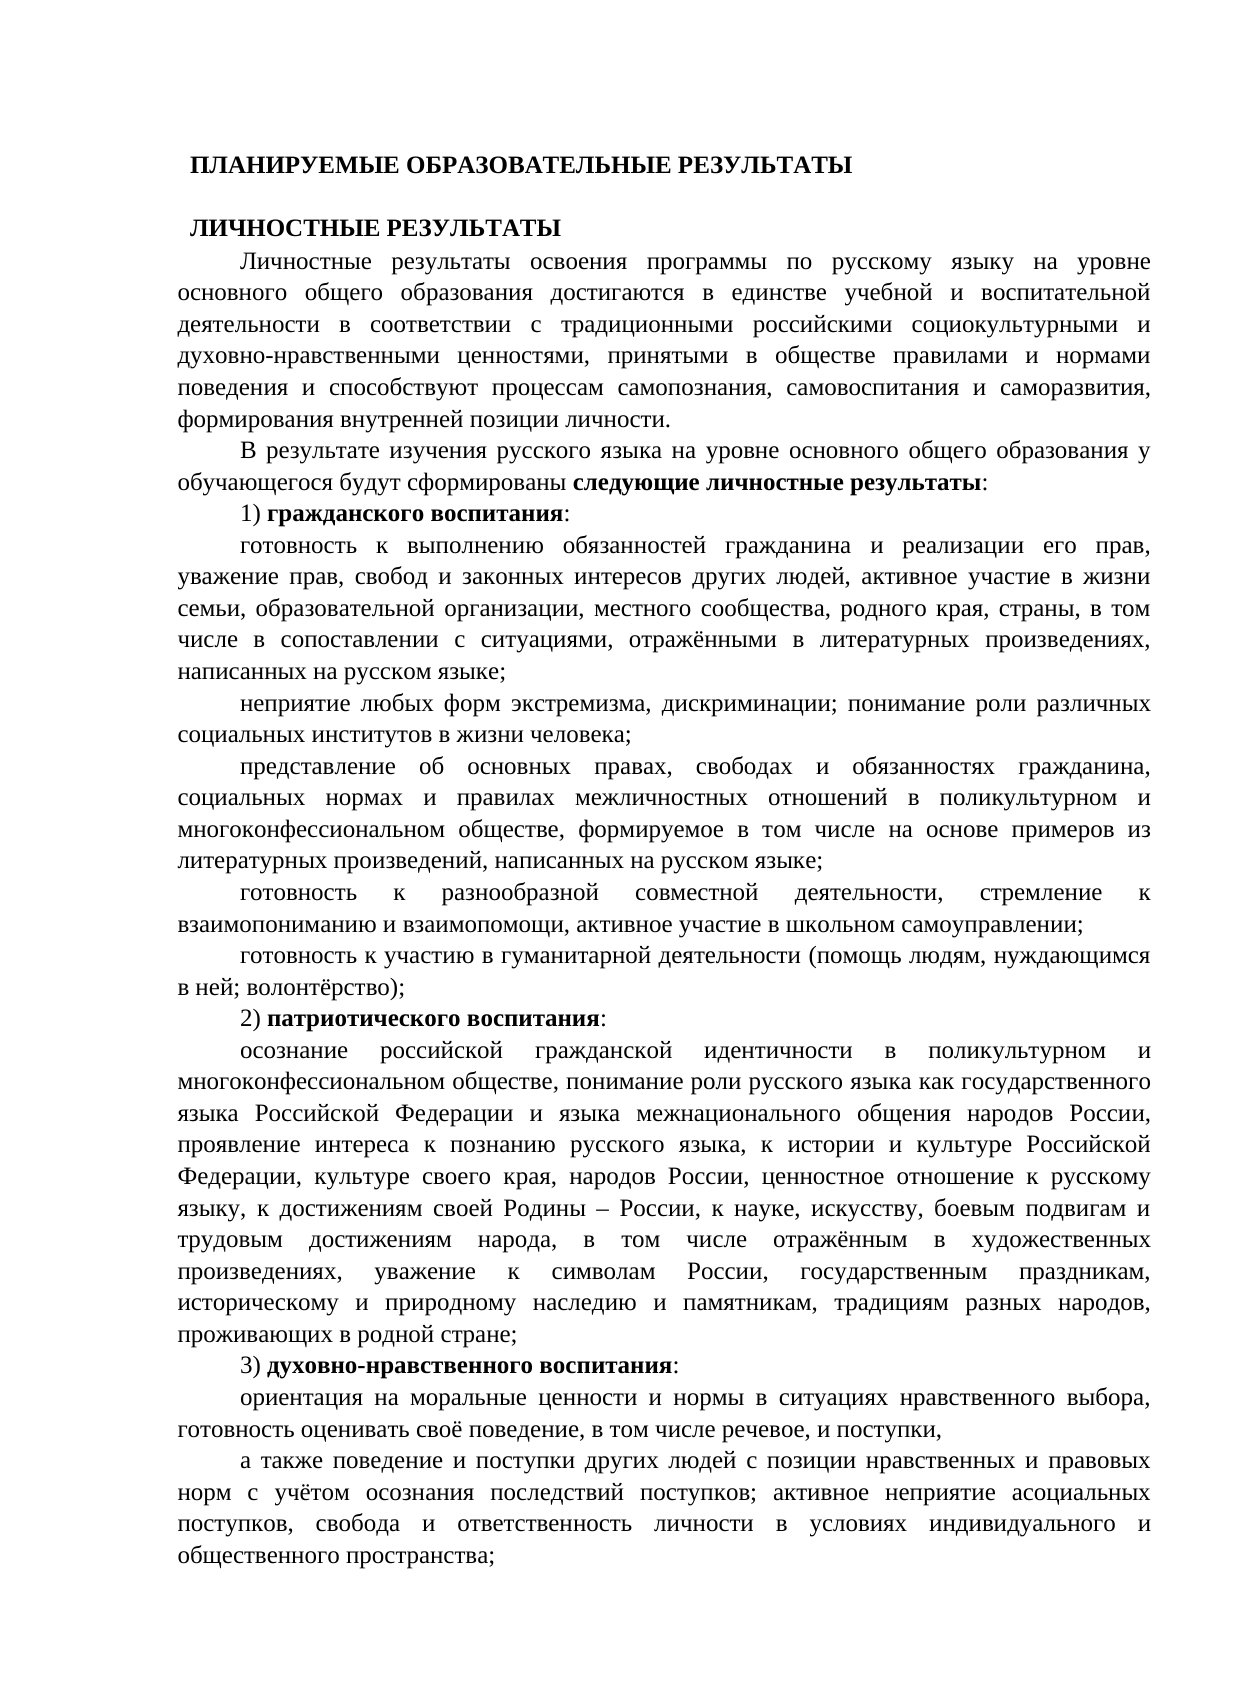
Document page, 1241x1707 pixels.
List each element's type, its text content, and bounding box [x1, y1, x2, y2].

text ​ПЛАНИРУЕМЫЕ ОБРАЗОВАТЕЛЬНЫЕ РЕЗУЛЬТАТЫ [190, 150, 1152, 178]
text ЛИЧНОСТНЫЕ РЕЗУЛЬТАТЫ [190, 213, 1152, 242]
text В результате изучения русского языка на уровне основного общего образования у обучающегося будут сформированы следующие личностные результаты: [177, 435, 1152, 496]
text готовность к разнообразной совместной деятельности, стремление к взаимопониманию и взаимопомощи, активное участие в школьном самоуправлении; [177, 877, 1152, 937]
text готовность к участию в гуманитарной деятельности (помощь людям, нуждающимся в ней; волонтёрство); [177, 940, 1152, 1001]
text готовность к выполнению обязанностей гражданина и реализации его прав, уважение прав, свобод и законных интересов других людей, активное участие в жизни семьи, образовательной организации, местного сообщества, родного края, страны, в том числе в сопоставлении с ситуациями, отражёнными в литературных произведениях, написанных на русском языке; [177, 530, 1152, 685]
text а также поведение и поступки других людей с позиции нравственных и правовых норм с учётом осознания последствий поступков; активное неприятие асоциальных поступков, свобода и ответственность личности в условиях индивидуального и общественного пространства; [177, 1445, 1152, 1569]
text неприятие любых форм экстремизма, дискриминации; понимание роли различных социальных институтов в жизни человека; [177, 688, 1152, 748]
text 1) гражданского воспитания: [177, 498, 1152, 527]
text 2) патриотического воспитания: [177, 1003, 1152, 1032]
text ориентация на моральные ценности и нормы в ситуациях нравственного выбора, готовность оценивать своё поведение, в том числе речевое, и поступки, [177, 1382, 1152, 1442]
text осознание российской гражданской идентичности в поликультурном и многоконфессиональном обществе, понимание роли русского языка как государственного языка Российской Федерации и языка межнационального общения народов России, проявление интереса к познанию русского языка, к истории и культуре Российской Федерации, культуре своего края, народов России, ценностное отношение к русскому языку, к достижениям своей Родины – России, к науке, искусству, боевым подвигам и трудовым достижениям народа, в том числе отражённым в художественных произведениях, уважение к символам России, государственным праздникам, историческому и природному наследию и памятникам, традициям разных народов, проживающих в родной стране; [177, 1035, 1152, 1348]
text Личностные результаты освоения программы по русскому языку на уровне основного общего образования достигаются в единстве учебной и воспитательной деятельности в соответствии с традиционными российскими социокультурными и духовно-нравственными ценностями, принятыми в обществе правилами и нормами поведения и способствуют процессам самопознания, самовоспитания и саморазвития, формирования внутренней позиции личности. [177, 246, 1152, 432]
text 3) духовно-нравственного воспитания: [177, 1351, 1152, 1379]
text представление об основных правах, свободах и обязанностях гражданина, социальных нормах и правилах межличностных отношений в поликультурном и многоконфессиональном обществе, формируемое в том числе на основе примеров из литературных произведений, написанных на русском языке; [177, 751, 1152, 874]
